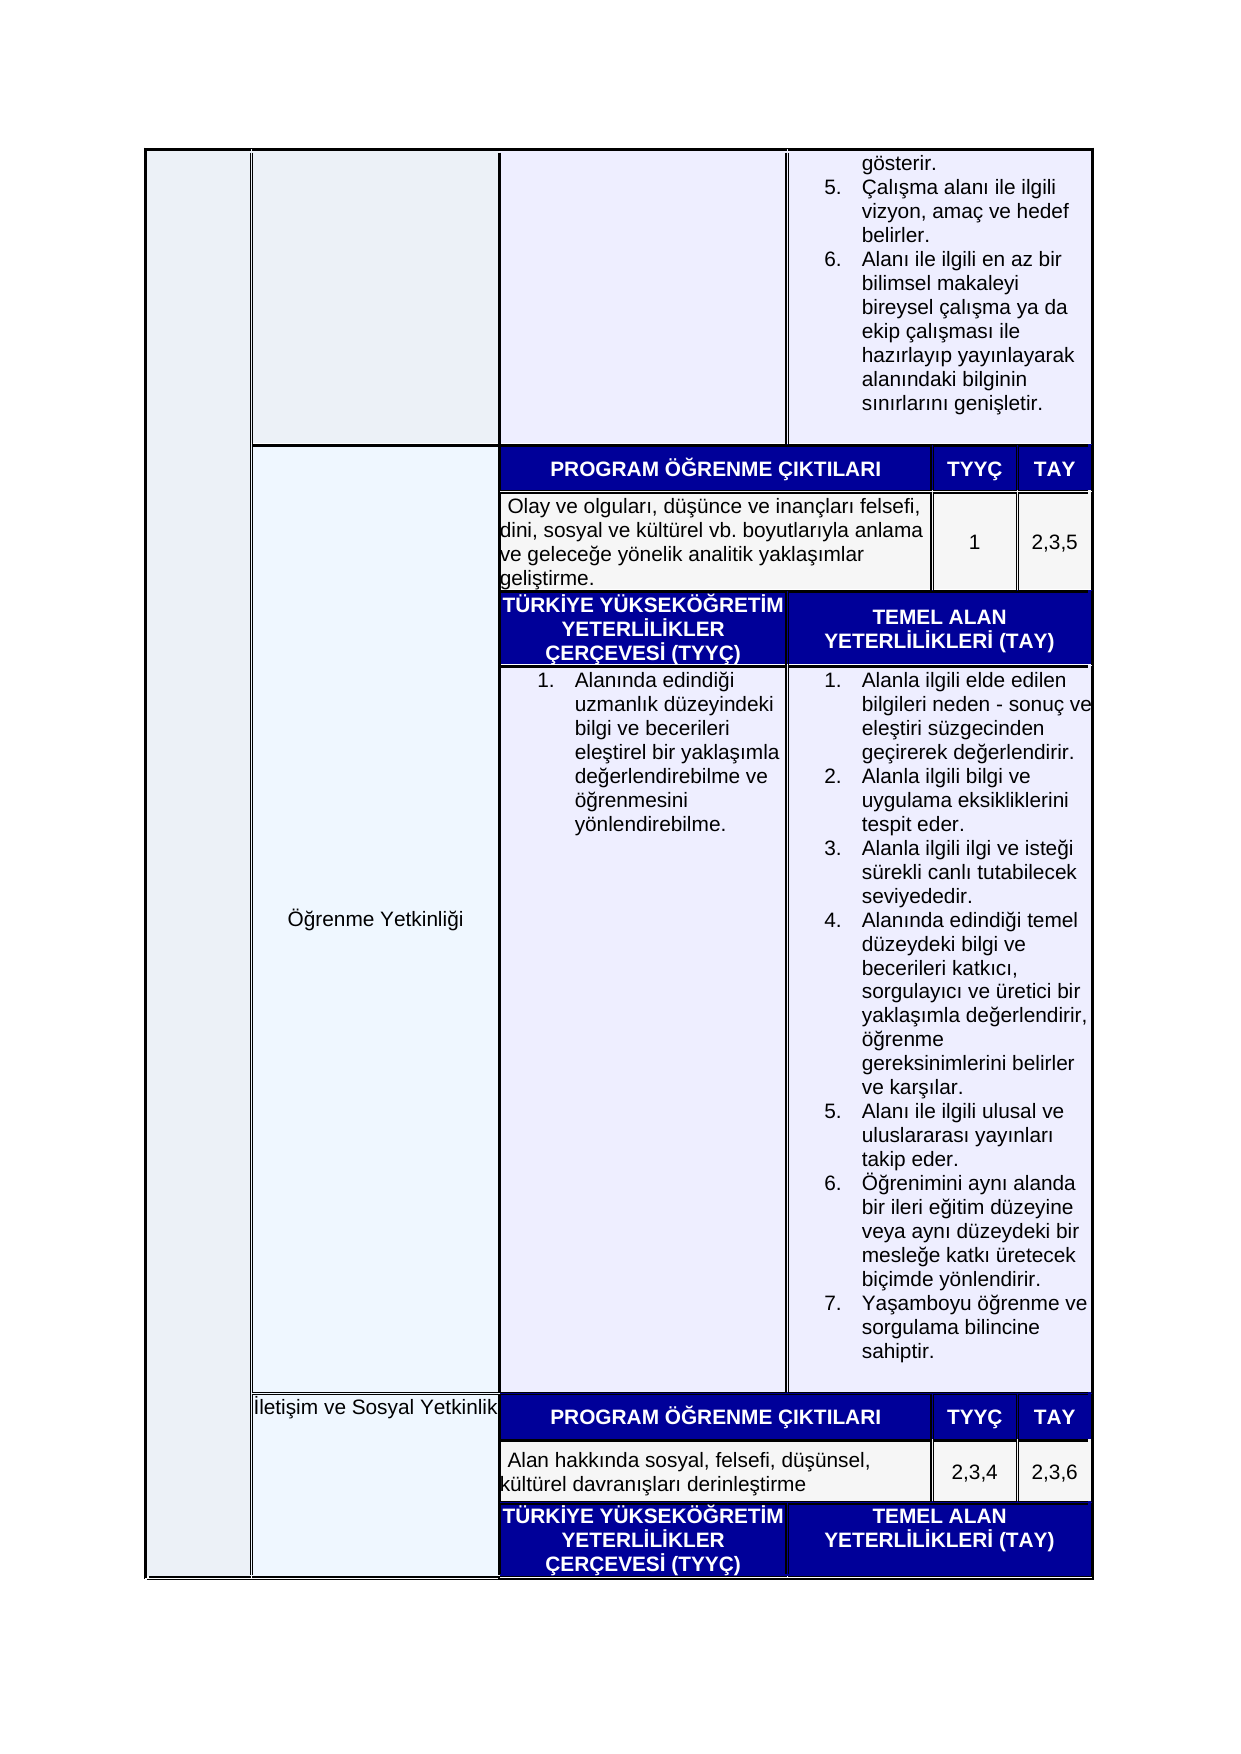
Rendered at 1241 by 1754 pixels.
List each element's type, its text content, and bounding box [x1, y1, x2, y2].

table_cell PROGRAM ÖĞRENME ÇIKTILARI [501, 447, 930, 490]
table_cell Alanında edindiği uzmanlık düzeyindeki bilgi ve becerileri eleştirel bir yaklaşımla değerlendirebilme ve öğrenmesini yönlendirebilme. [501, 668, 785, 1392]
table_cell Alan hakkında sosyal, felsefi, düşünsel, kültürel davranışları derinleştirme [501, 1442, 930, 1501]
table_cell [787, 150, 1091, 443]
table_cell TÜRKİYE YÜKSEKÖĞRETİM YETERLİLİKLER ÇERÇEVESİ (TYYÇ) [500, 1505, 787, 1576]
table_cell 2,3,5 [1017, 490, 1092, 589]
table_cell TEMEL ALAN YETERLİLİKLERİ (TAY) [789, 590, 1092, 664]
table_cell Alanla ilgili elde edilen bilgileri neden - sonuç ve eleştiri süzgecinden geçirerek değerlendirir. Alanla ilgili bilgi ve uygulama eksikliklerini tespit eder. Alanla ilgili ilgi ve isteği sürekli canlı tutabilecek seviyededir. Alanında edindiği temel düzeydeki bilgi ve becerileri katkıcı, sorgulayıcı ve üretici bir yaklaşımla değerlendirir, öğrenme gereksinimlerini belirler ve karşılar. Alanı ile ilgili ulusal ve uluslararası yayınları takip eder. Öğrenimini aynı alanda bir ileri eğitim düzeyine veya aynı düzeydeki bir mesleğe katkı üretecek biçimde yönlendirir. Yaşamboyu öğrenme ve sorgulama bilincine sahiptir. [789, 665, 1092, 1392]
table_cell Öğrenme Yetkinliği [253, 447, 498, 1392]
table_cell 1 [934, 494, 1016, 589]
table_cell İletişim ve Sosyal Yetkinlik [251, 1392, 499, 1576]
table_cell TAY [1019, 1392, 1091, 1439]
table_cell TAY [1019, 444, 1092, 490]
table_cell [500, 151, 787, 443]
table_cell TYYÇ [934, 1395, 1016, 1439]
table_cell TÜRKİYE YÜKSEKÖĞRETİM YETERLİLİKLER ÇERÇEVESİ (TYYÇ) [501, 593, 785, 664]
table_cell TYYÇ [934, 447, 1016, 490]
table_cell 2,3,4 [934, 1442, 1016, 1501]
table_cell TEMEL ALAN YETERLİLİKLERİ (TAY) [787, 1501, 1091, 1576]
table_cell 2,3,6 [1019, 1439, 1091, 1501]
table_cell Olay ve olguları, düşünce ve inançları felsefi, dini, sosyal ve kültürel vb. boyutlarıyla anlama ve geleceğe yönelik analitik yaklaşımlar geliştirme. [501, 494, 930, 589]
table_cell PROGRAM ÖĞRENME ÇIKTILARI [501, 1395, 930, 1439]
